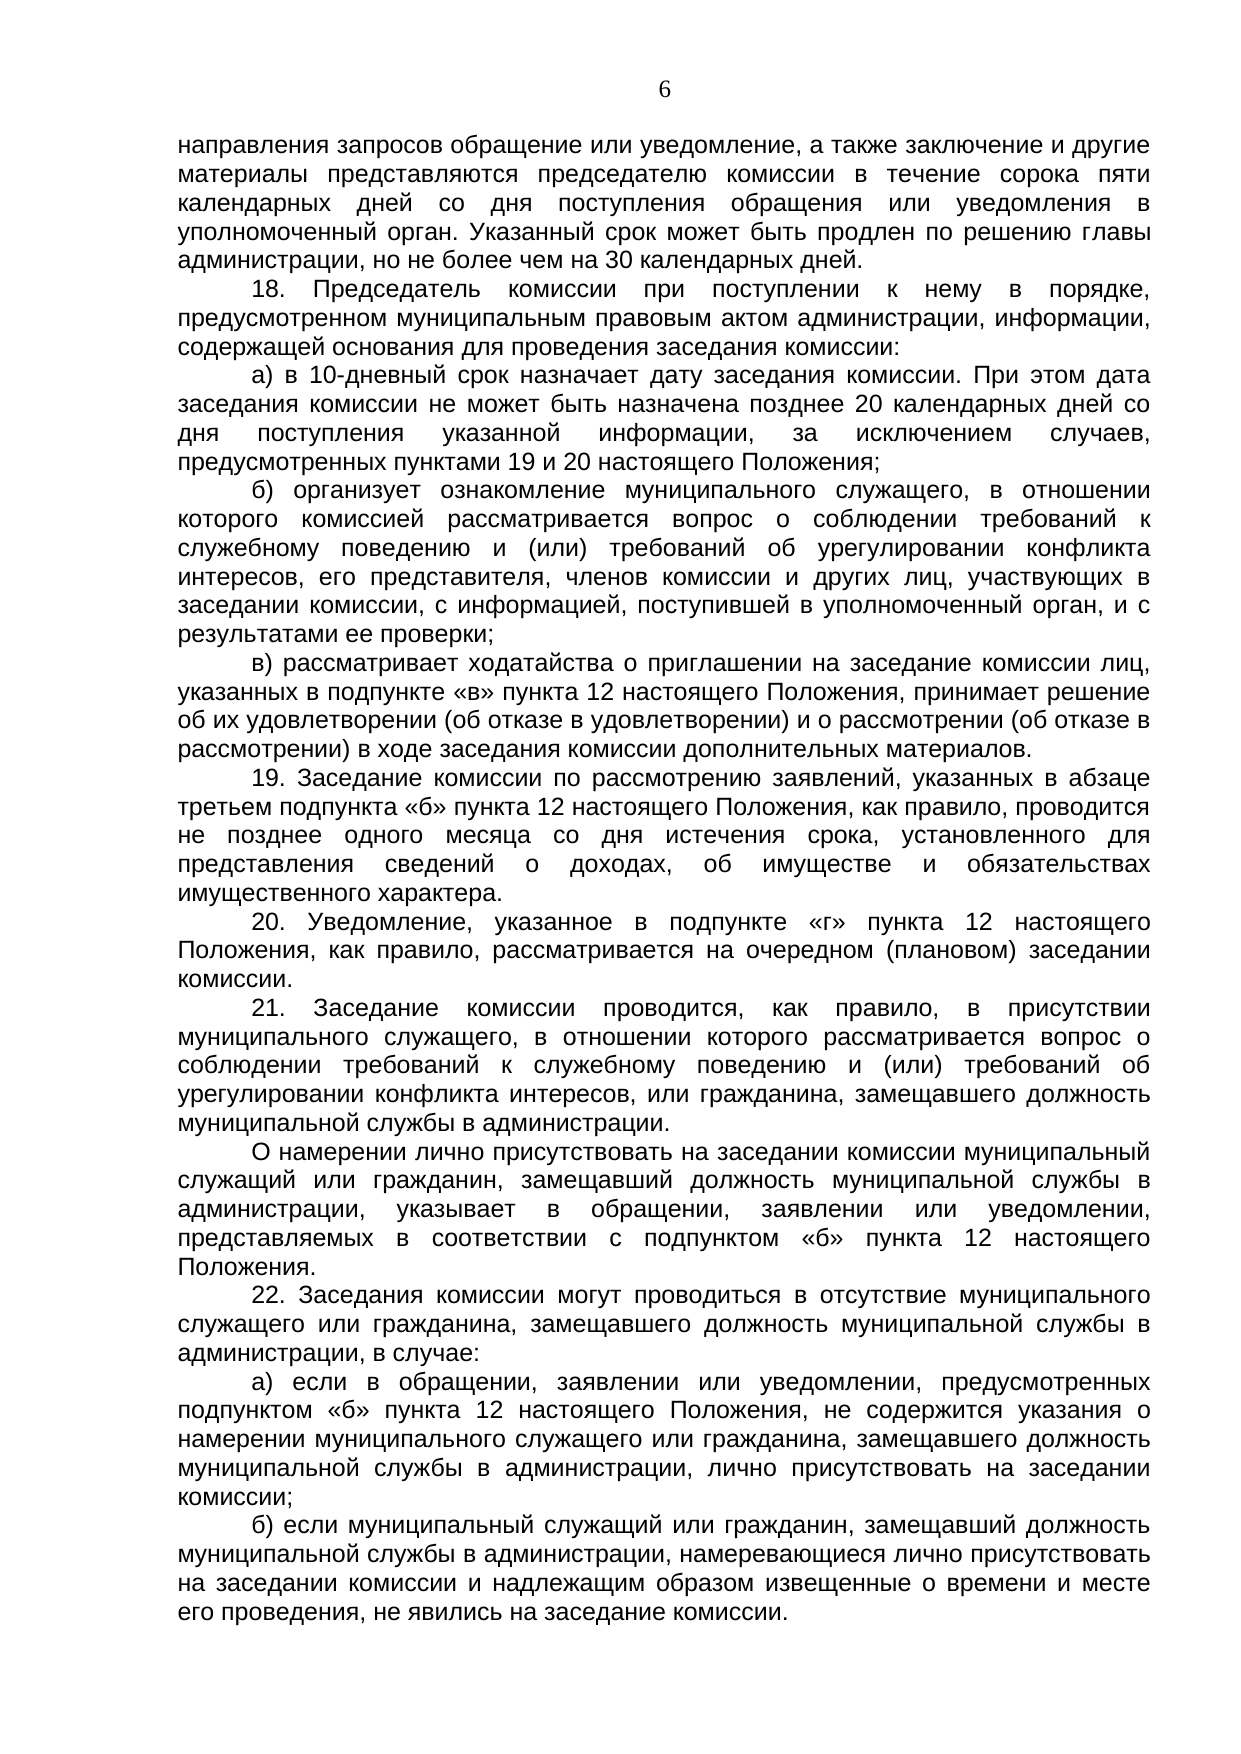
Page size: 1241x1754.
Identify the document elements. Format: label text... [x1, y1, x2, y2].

text 20. Уведомление, указанное в подпункте «г» пункта 12 настоящего Положения, как правило, рассматривается на очередном (плановом) заседании комиссии. [177, 907, 1152, 993]
text в) рассматривает ходатайства о приглашении на заседание комиссии лиц, указанных в подпункте «в» пункта 12 настоящего Положения, принимает решение об их удовлетворении (об отказе в удовлетворении) и о рассмотрении (об отказе в рассмотрении) в ходе заседания комиссии дополнительных материалов. [177, 648, 1152, 763]
text 22. Заседания комиссии могут проводиться в отсутствие муниципального служащего или гражданина, замещавшего должность муниципальной службы в администрации, в случае: [177, 1281, 1152, 1367]
text 18. Председатель комиссии при поступлении к нему в порядке, предусмотренном муниципальным правовым актом администрации, информации, содержащей основания для проведения заседания комиссии: [177, 274, 1152, 361]
text б) если муниципальный служащий или гражданин, замещавший должность муниципальной службы в администрации, намеревающиеся лично присутствовать на заседании комиссии и надлежащим образом извещенные о времени и месте его проведения, не явились на заседание комиссии. [177, 1511, 1152, 1626]
text 19. Заседание комиссии по рассмотрению заявлений, указанных в абзаце третьем подпункта «б» пункта 12 настоящего Положения, как правило, проводится не позднее одного месяца со дня истечения срока, установленного для представления сведений о доходах, об имуществе и обязательствах имущественного характера. [177, 763, 1152, 907]
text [177, 131, 1152, 274]
text а) если в обращении, заявлении или уведомлении, предусмотренных подпунктом «б» пункта 12 настоящего Положения, не содержится указания о намерении муниципального служащего или гражданина, замещавшего должность муниципальной службы в администрации, лично присутствовать на заседании комиссии; [177, 1367, 1152, 1511]
text О намерении лично присутствовать на заседании комиссии муниципальный служащий или гражданин, замещавший должность муниципальной службы в администрации, указывает в обращении, заявлении или уведомлении, представляемых в соответствии с подпунктом «б» пункта 12 настоящего Положения. [177, 1137, 1152, 1281]
text а) в 10-дневный срок назначает дату заседания комиссии. При этом дата заседания комиссии не может быть назначена позднее 20 календарных дней со дня поступления указанной информации, за исключением случаев, предусмотренных пунктами 19 и 20 настоящего Положения; [177, 361, 1152, 476]
text 21. Заседание комиссии проводится, как правило, в присутствии муниципального служащего, в отношении которого рассматривается вопрос о соблюдении требований к служебному поведению и (или) требований об урегулировании конфликта интересов, или гражданина, замещавшего должность муниципальной службы в администрации. [177, 993, 1152, 1137]
text б) организует ознакомление муниципального служащего, в отношении которого комиссией рассматривается вопрос о соблюдении требований к служебному поведению и (или) требований об урегулировании конфликта интересов, его представителя, членов комиссии и других лиц, участвующих в заседании комиссии, с информацией, поступившей в уполномоченный орган, и с результатами ее проверки; [177, 476, 1152, 648]
